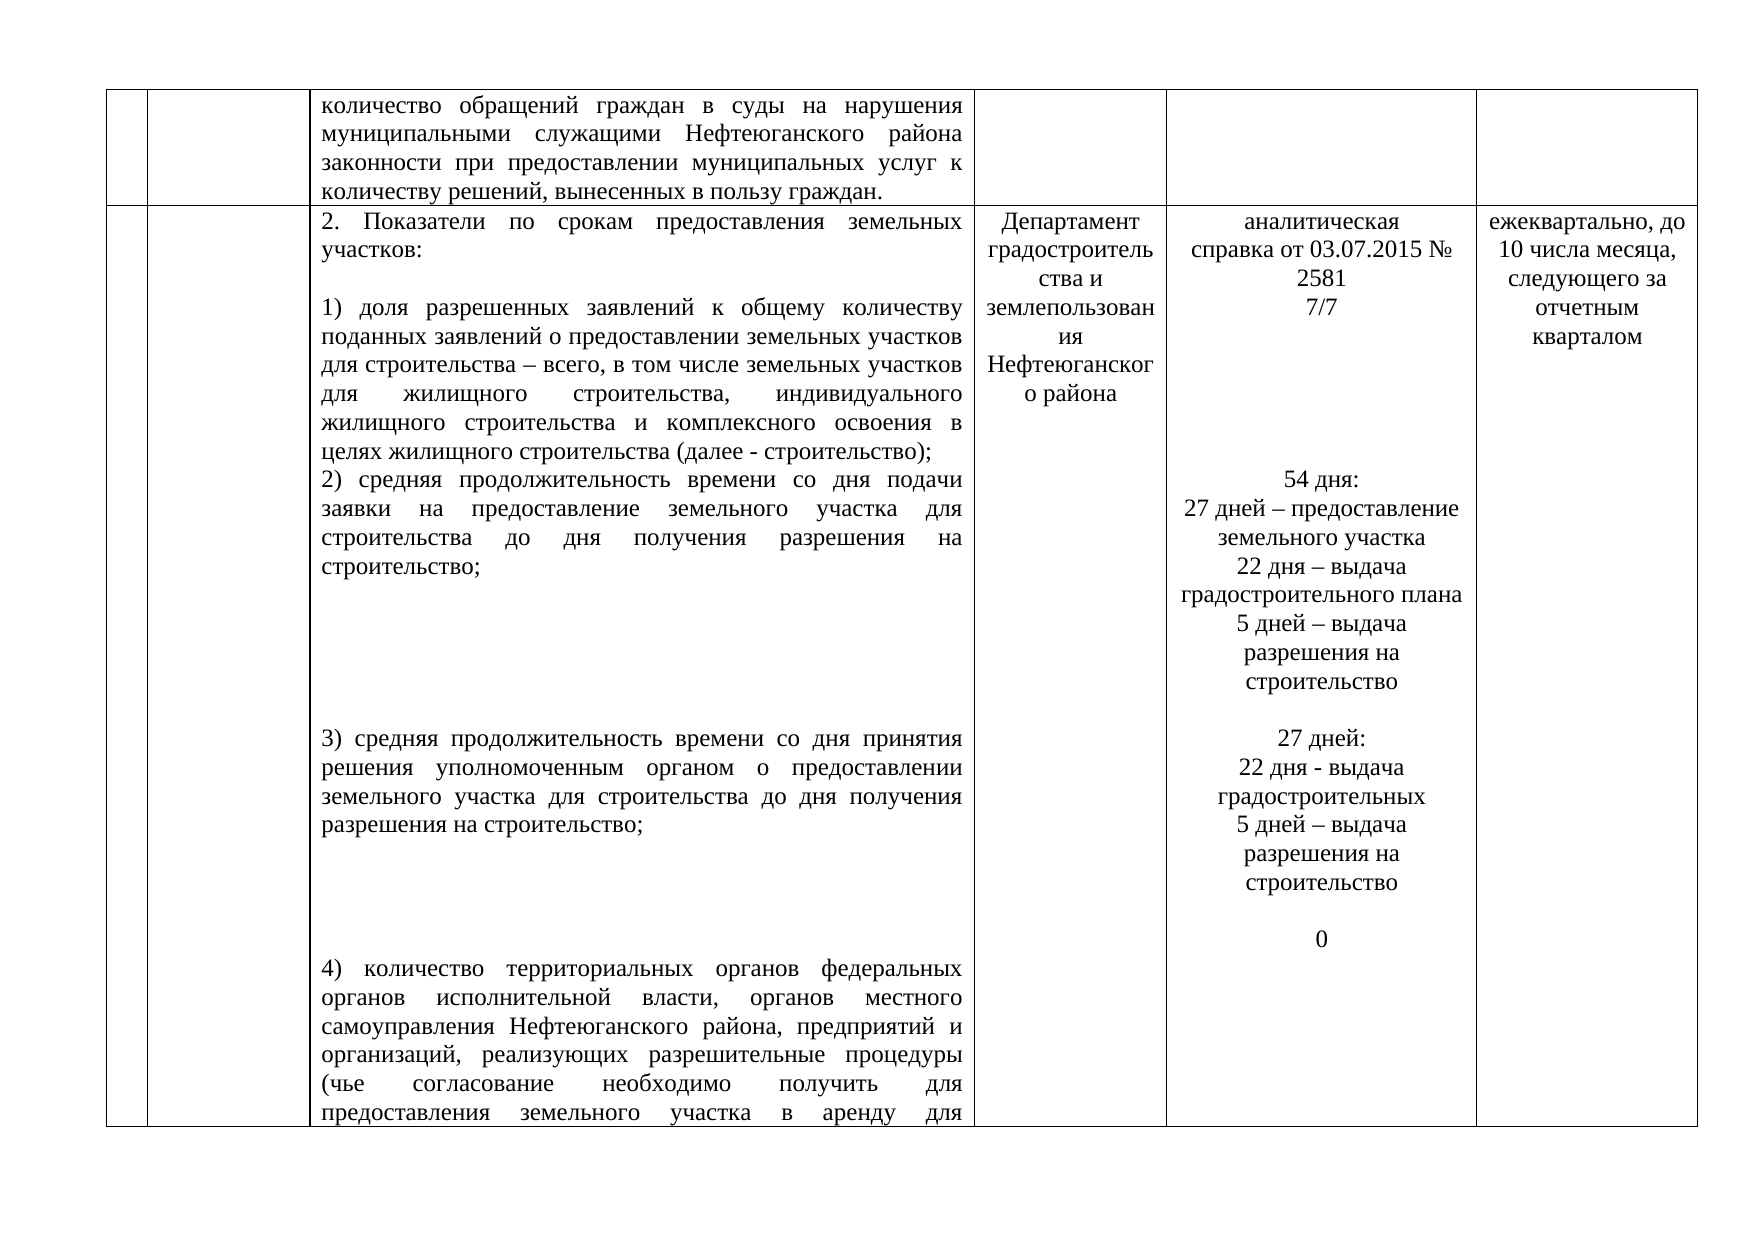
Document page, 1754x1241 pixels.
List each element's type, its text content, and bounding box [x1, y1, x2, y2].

table_cell [107, 206, 147, 1126]
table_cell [311, 206, 974, 1126]
table_cell 3 [107, 90, 147, 205]
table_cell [975, 90, 1166, 205]
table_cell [1477, 90, 1697, 205]
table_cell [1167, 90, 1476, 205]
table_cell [148, 90, 309, 205]
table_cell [1477, 206, 1697, 1126]
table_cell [975, 206, 1166, 1126]
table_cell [1167, 206, 1476, 1126]
table_cell [148, 206, 309, 1126]
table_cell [311, 90, 974, 205]
